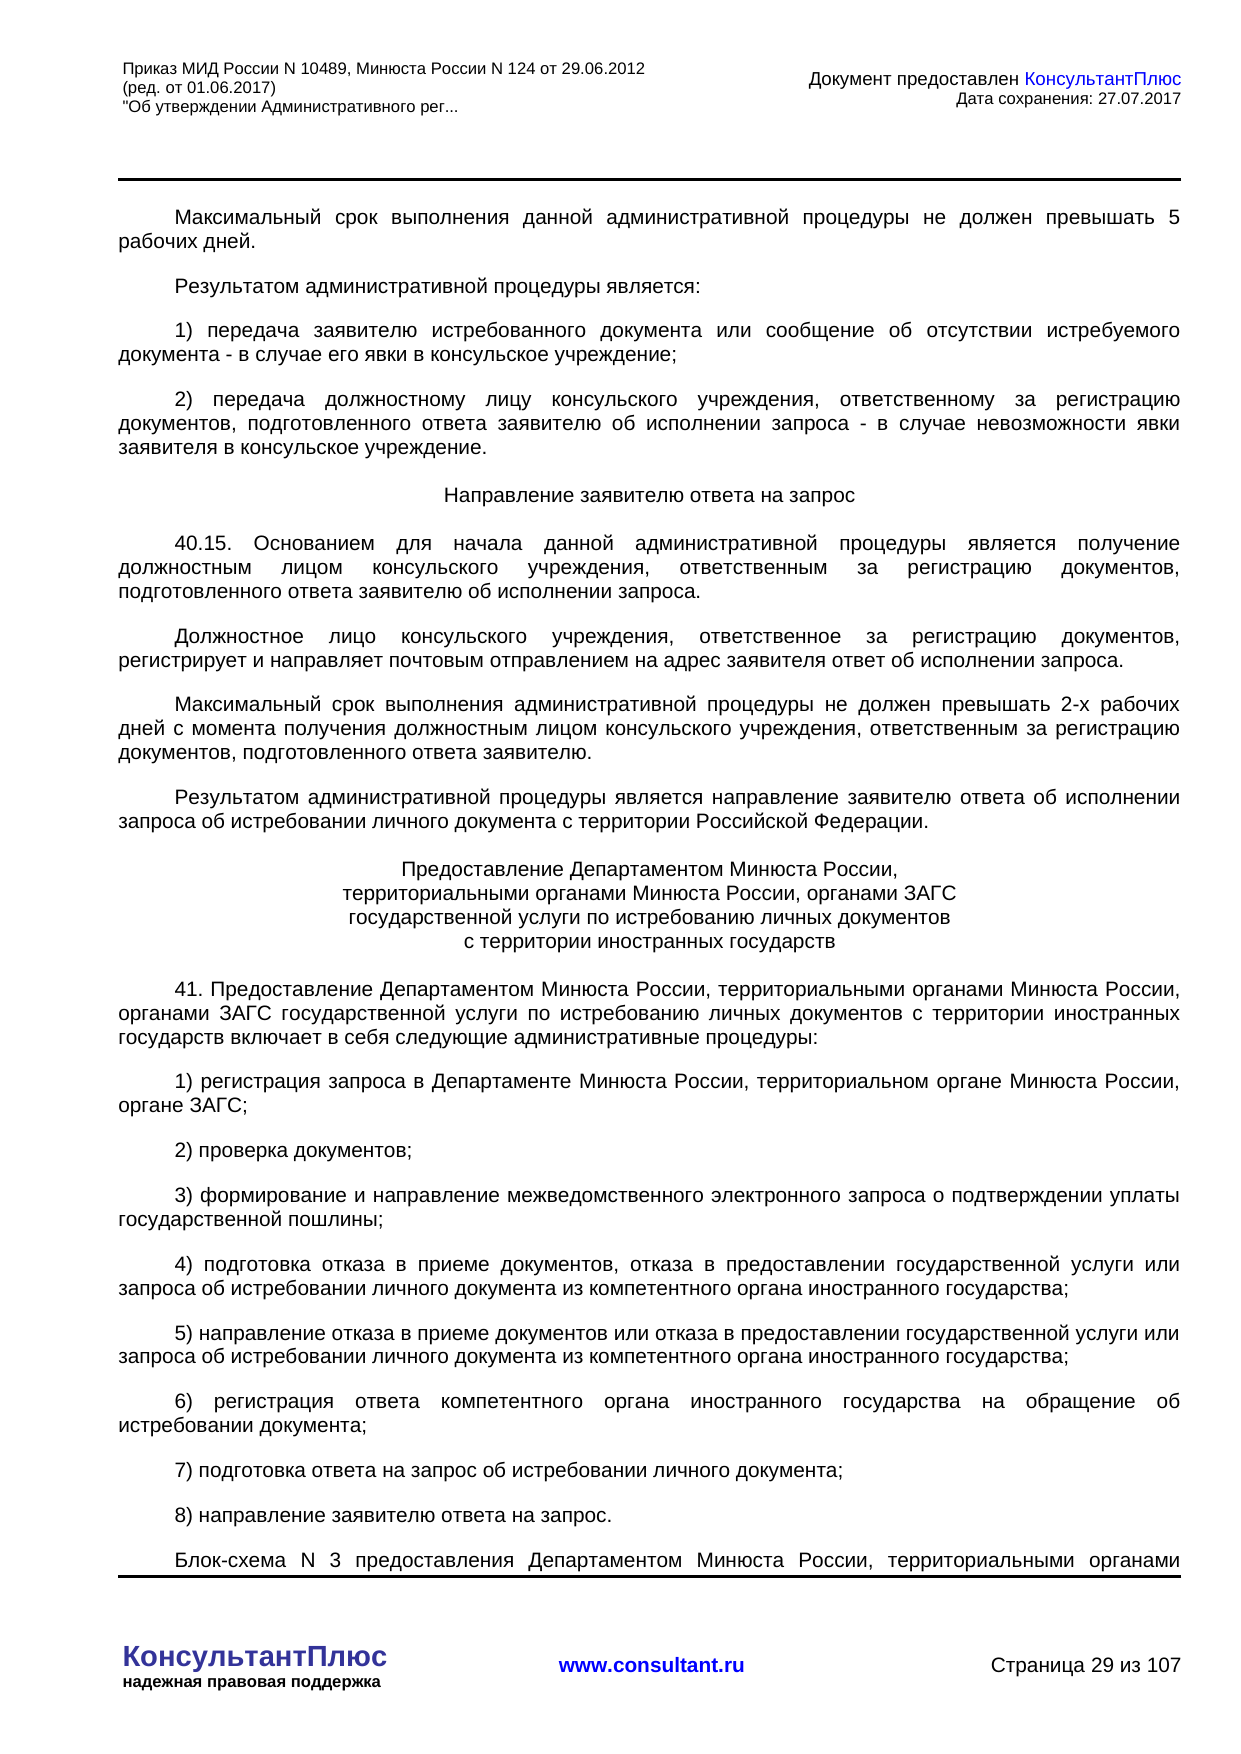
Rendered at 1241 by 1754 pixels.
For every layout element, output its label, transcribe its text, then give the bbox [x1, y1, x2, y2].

text 5) направление отказа в приеме документов или отказа в предоставлении государственной услуги или запроса об истребовании личного документа из компетентного органа иностранного государства; [118, 1320, 1181, 1368]
text 8) направление заявителю ответа на запрос. [118, 1503, 1181, 1527]
text 7) подготовка ответа на запрос об истребовании личного документа; [118, 1458, 1181, 1482]
text Должностное лицо консульского учреждения, ответственное за регистрацию документов, регистрирует и направляет почтовым отправлением на адрес заявителя ответ об исполнении запроса. [118, 623, 1181, 671]
text 40.15. Основанием для начала данной административной процедуры является получение должностным лицом консульского учреждения, ответственным за регистрацию документов, подготовленного ответа заявителю об исполнении запроса. [118, 531, 1181, 603]
text государственной услуги по истребованию личных документов [118, 905, 1181, 929]
text Максимальный срок выполнения административной процедуры не должен превышать 2-х рабочих дней с момента получения должностным лицом консульского учреждения, ответственным за регистрацию документов, подготовленного ответа заявителю. [118, 692, 1181, 764]
text 1) передача заявителю истребованного документа или сообщение об отсутствии истребуемого документа - в случае его явки в консульское учреждение; [118, 318, 1181, 366]
text 6) регистрация ответа компетентного органа иностранного государства на обращение об истребовании документа; [118, 1389, 1181, 1437]
text Предоставление Департаментом Минюста России, [118, 857, 1181, 881]
text Результатом административной процедуры является: [118, 273, 1181, 297]
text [118, 1547, 1181, 1571]
text территориальными органами Минюста России, органами ЗАГС [118, 881, 1181, 905]
text 3) формирование и направление межведомственного электронного запроса о подтверждении уплаты государственной пошлины; [118, 1183, 1181, 1231]
text Результатом административной процедуры является направление заявителю ответа об исполнении запроса об истребовании личного документа с территории Российской Федерации. [118, 785, 1181, 833]
text с территории иностранных государств [118, 929, 1181, 953]
text 4) подготовка отказа в приеме документов, отказа в предоставлении государственной услуги или запроса об истребовании личного документа из компетентного органа иностранного государства; [118, 1252, 1181, 1299]
text Максимальный срок выполнения данной административной процедуры не должен превышать 5 рабочих дней. [118, 205, 1181, 253]
text 2) проверка документов; [118, 1138, 1181, 1162]
text Направление заявителю ответа на запрос [118, 483, 1181, 507]
text 1) регистрация запроса в Департаменте Минюста России, территориальном органе Минюста России, органе ЗАГС; [118, 1069, 1181, 1117]
text 41. Предоставление Департаментом Минюста России, территориальными органами Минюста России, органами ЗАГС государственной услуги по истребованию личных документов с территории иностранных государств включает в себя следующие административные процедуры: [118, 977, 1181, 1048]
text 2) передача должностному лицу консульского учреждения, ответственному за регистрацию документов, подготовленного ответа заявителю об исполнении запроса - в случае невозможности явки заявителя в консульское учреждение. [118, 387, 1181, 459]
